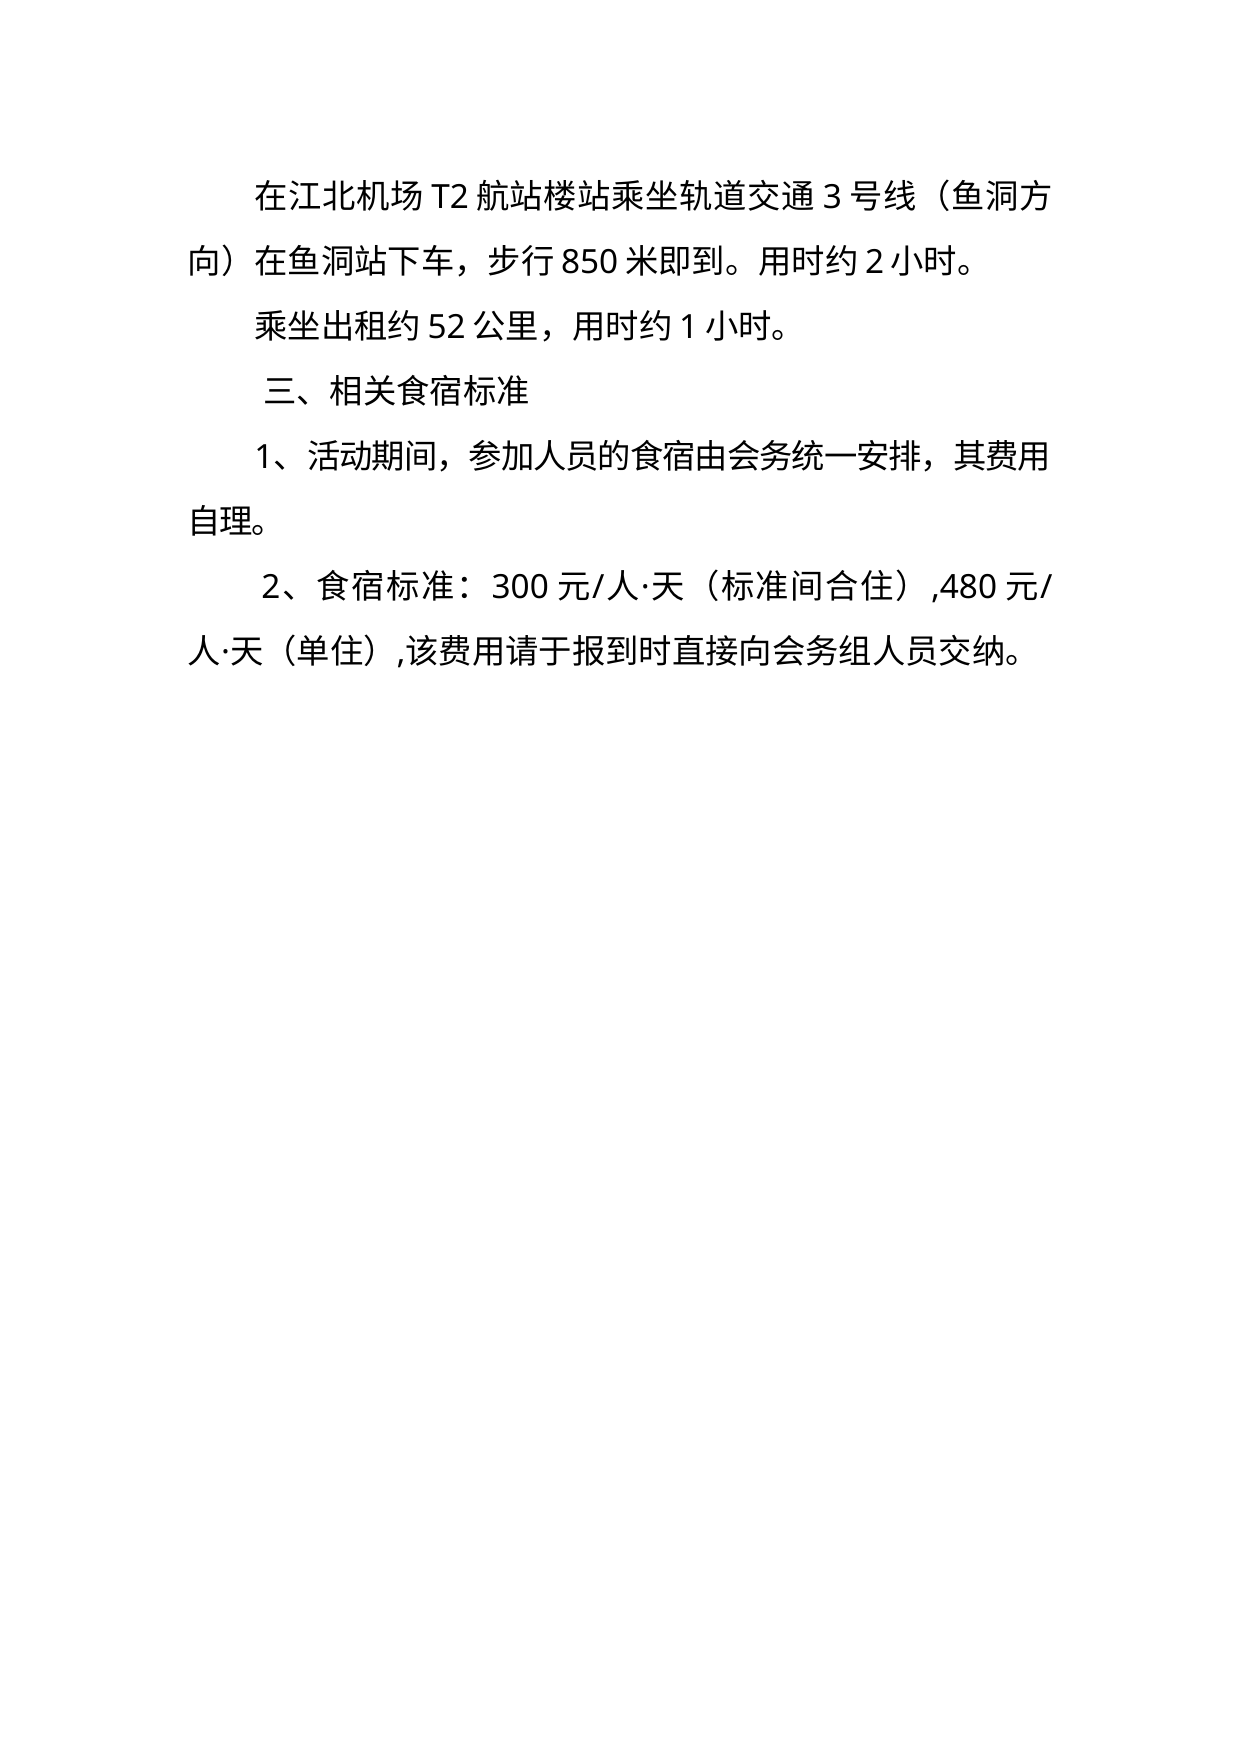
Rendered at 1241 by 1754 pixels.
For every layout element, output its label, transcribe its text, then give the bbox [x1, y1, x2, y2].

text 在江北机场T2航站楼站乘坐轨道交通3号线（鱼洞方向）在鱼洞站下车，步行850米即到。用时约2小时。 [187, 162, 1053, 292]
text 三、相关食宿标准 [187, 357, 1053, 422]
text 乘坐出租约52公里，用时约1小时。 [187, 292, 1053, 357]
text 2、食宿标准：300元/人·天（标准间合住）,480元/人·天（单住）,该费用请于报到时直接向会务组人员交纳。 [187, 552, 1053, 682]
text 1、活动期间，参加人员的食宿由会务统一安排，其费用自理。 [187, 422, 1053, 552]
